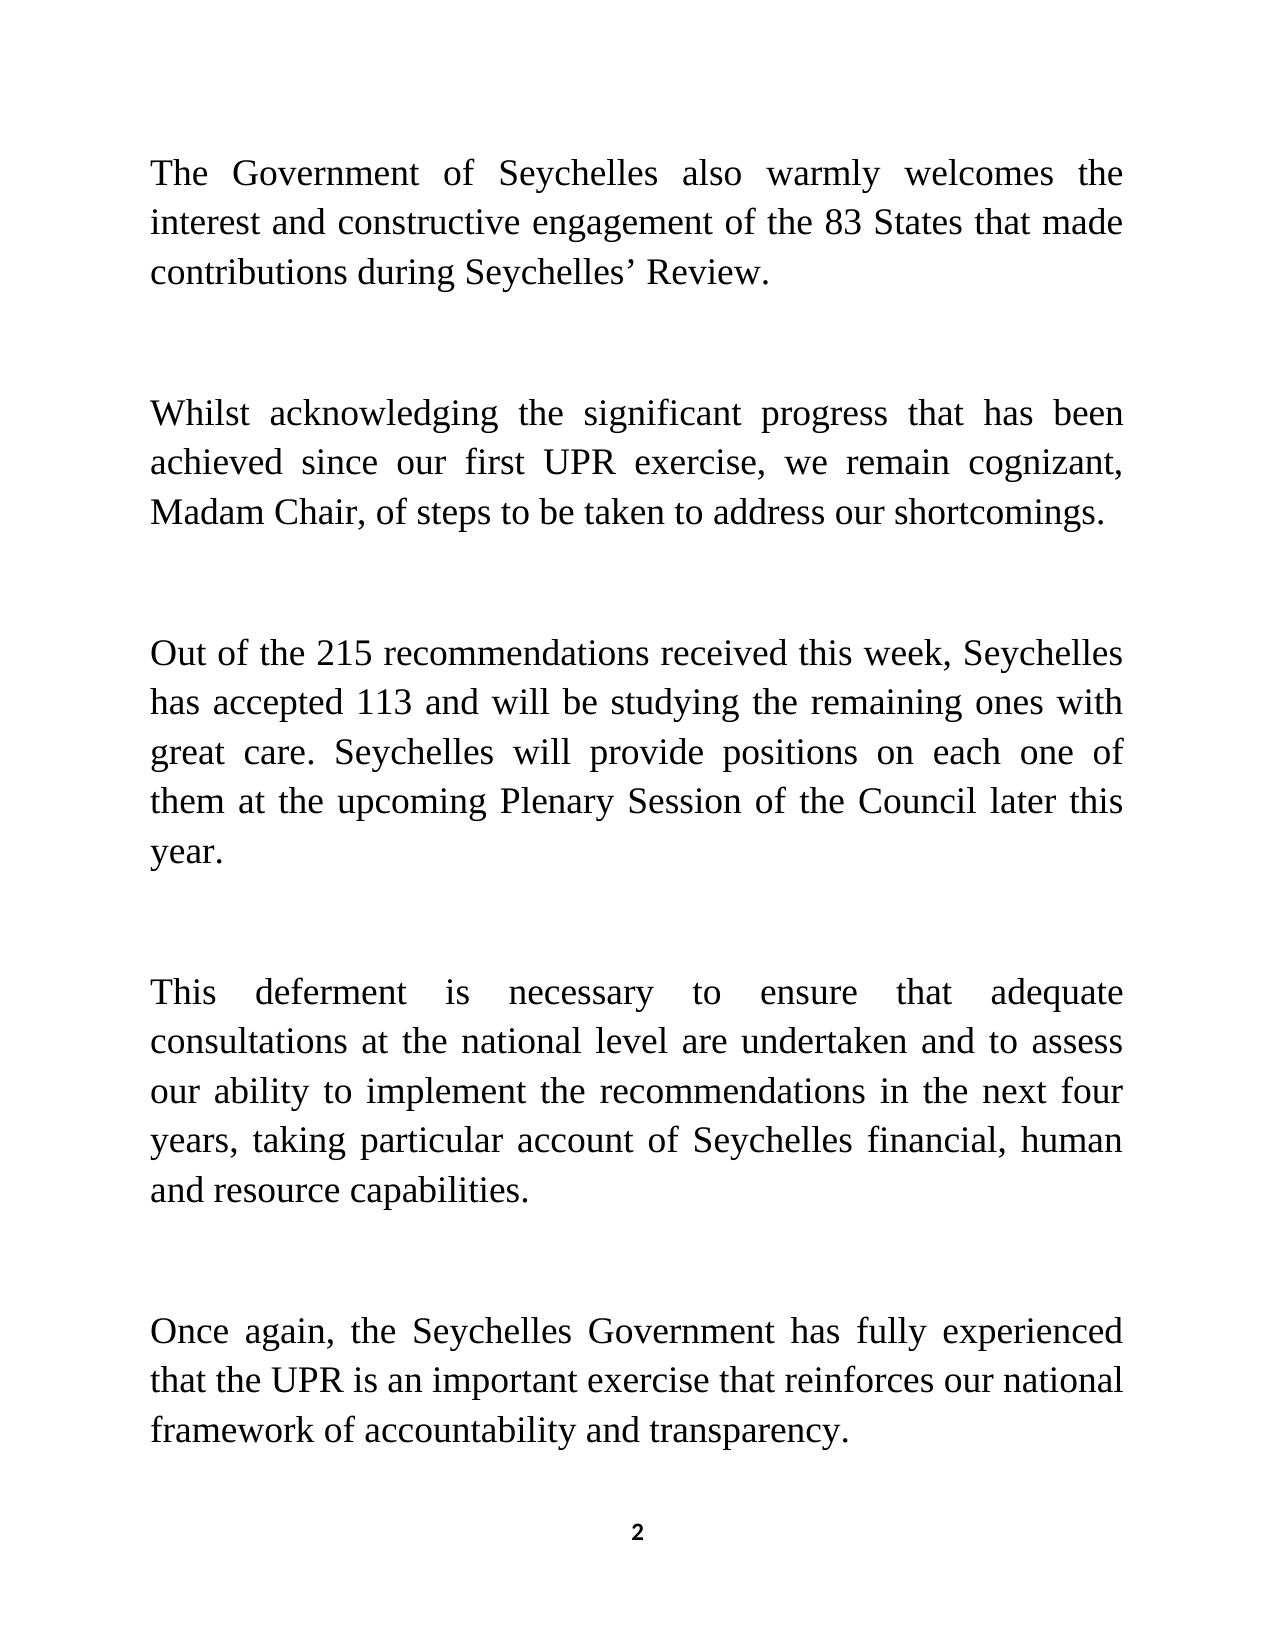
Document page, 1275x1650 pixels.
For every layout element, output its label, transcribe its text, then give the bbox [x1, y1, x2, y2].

text Out of the 215 recommendations received this week, Seychelles has accepted 113 and will be studying the remaining ones with great care. Seychelles will provide positions on each one of them at the upcoming Plenary Session of the Council later this year. [150, 630, 1125, 871]
text Whilst acknowledging the significant progress that has been achieved since our first UPR exercise, we remain cognizant, Madam Chair, of steps to be taken to address our shortcomings. [150, 390, 1125, 532]
text This deferment is necessary to ensure that adequate consultations at the national level are undertaken and to assess our ability to implement the recommendations in the next four years, taking particular account of Seychelles financial, human and resource capabilities. [150, 969, 1125, 1211]
text Once again, the Seychelles Government has fully experienced that the UPR is an important exercise that reinforces our national framework of accountability and transparency. [150, 1308, 1125, 1451]
text The Government of Seychelles also warmly welcomes the interest and constructive engagement of the 83 States that made contributions during Seychelles’ Review. [150, 150, 1125, 292]
